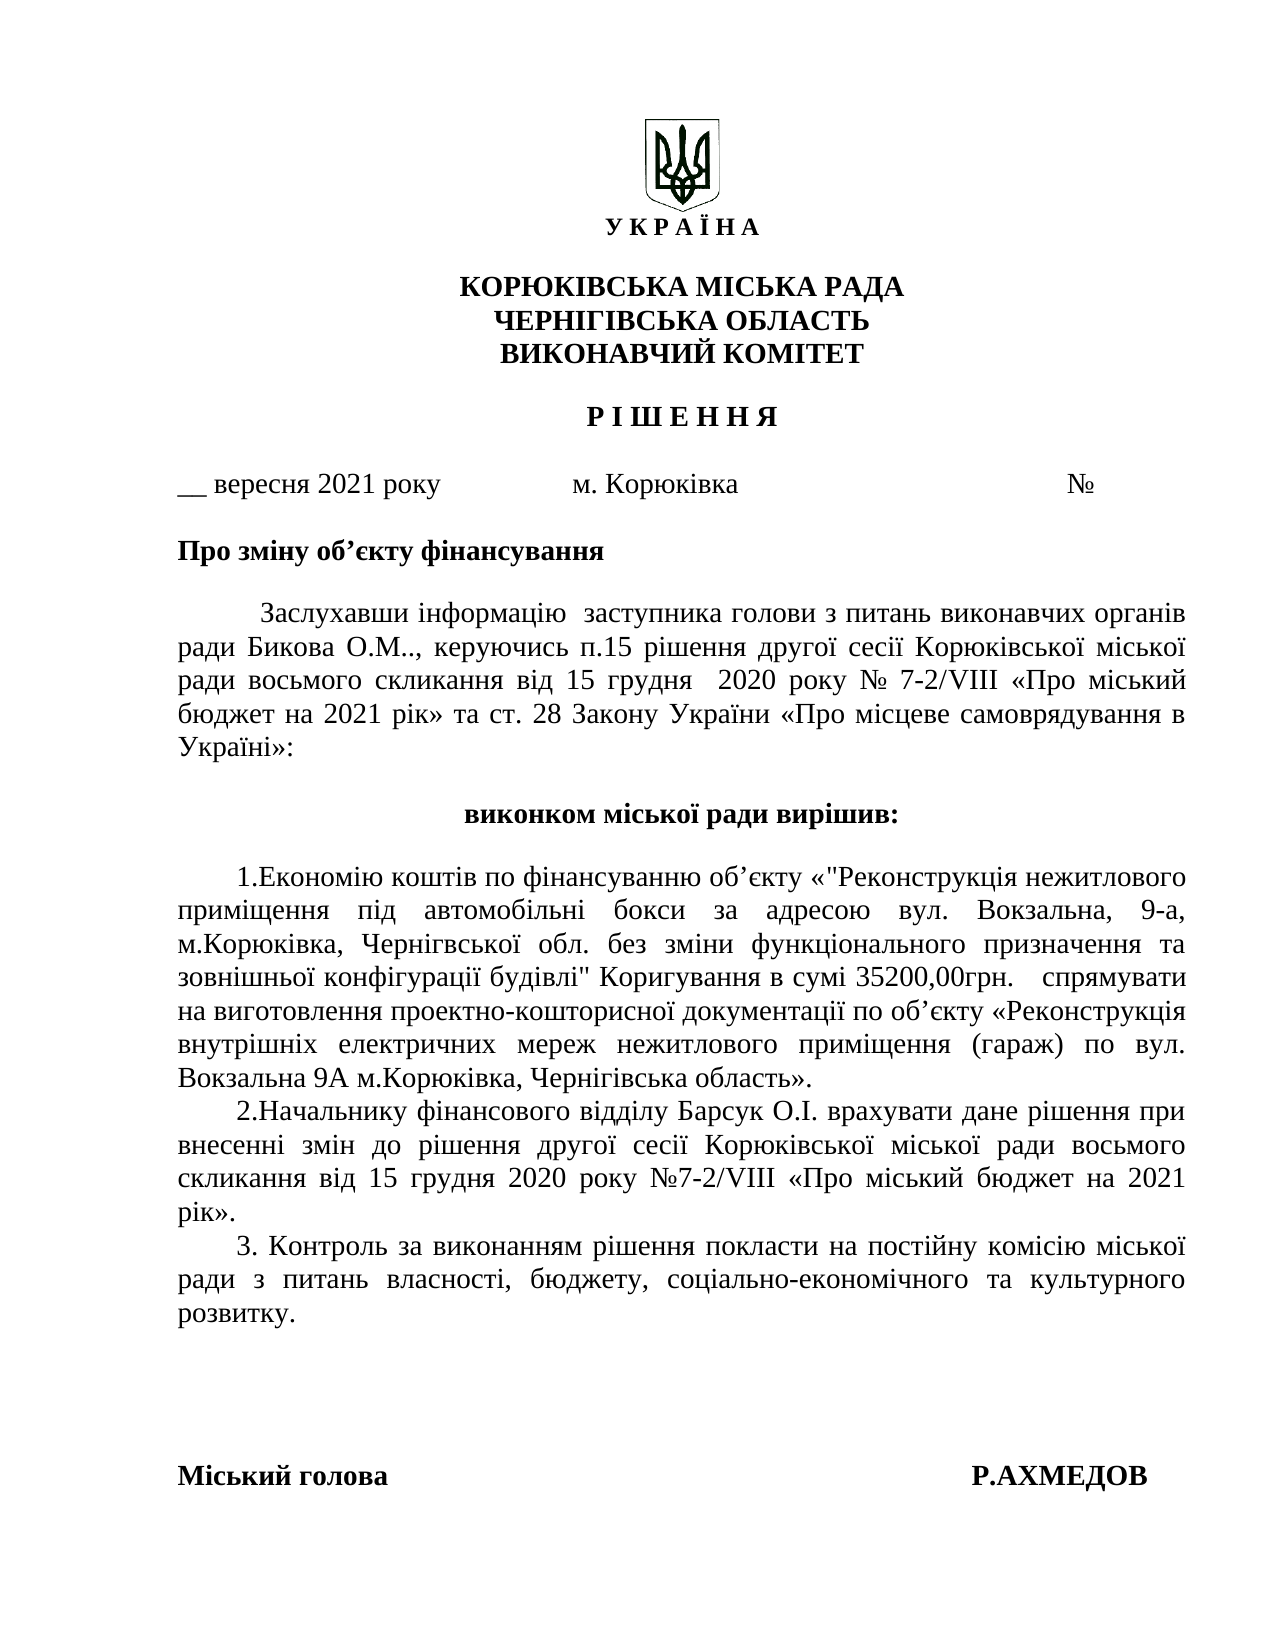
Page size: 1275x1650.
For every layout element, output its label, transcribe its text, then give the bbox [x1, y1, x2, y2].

text 1.Економію коштів по фінансуванню об’єкту «"Реконструкція нежитлового приміщення під автомобільні бокси за адресою вул. Вокзальна, 9-а, м.Корюківка, Чернігвської обл. без зміни функціонального призначення та зовнішньої конфігурації будівлі" Коригування в сумі 35200,00грн. спрямувати на виготовлення проектно-кошторисної документації по об’єкту «Реконструкція внутрішніх електричних мереж нежитлового приміщення (гараж) по вул. Вокзальна 9А м.Корюківка, Чернігівська область». [177, 859, 1186, 1093]
text 3. Контроль за виконанням рішення покласти на постійну комісію міської ради з питань власності, бюджету, соціально-економічного та культурного розвитку. [177, 1228, 1187, 1328]
text Р І Ш Е Н Н Я [177, 399, 1186, 432]
text __ вересня 2021 року м. Корюківка № [177, 466, 1186, 499]
text виконком міської ради вирішив: [177, 796, 1187, 830]
text КОРЮКІВСЬКА МІСЬКА РАДА [177, 269, 1186, 303]
text Міський голова Р.АХМЕДОВ [177, 1458, 1186, 1491]
picture [644, 118, 720, 212]
text ВИКОНАВЧИЙ КОМІТЕТ [177, 336, 1186, 370]
text ЧЕРНІГІВСЬКА ОБЛАСТЬ [177, 303, 1186, 336]
text У К Р А Ї Н А [177, 212, 1186, 241]
text Заслухавши інформацію заступника голови з питань виконавчих органів ради Бикова О.М.., керуючись п.15 рішення другої сесії Корюківської міської ради восьмого скликання від 15 грудня 2020 року № 7-2/VIII «Про міський бюджет на 2021 рік» та ст. 28 Закону України «Про місцеве самоврядування в Україні»: [177, 595, 1187, 763]
text 2.Начальнику фінансового відділу Барсук О.І. врахувати дане рішення при внесенні змін до рішення другої сесії Корюківської міської ради восьмого скликання від 15 грудня 2020 року №7-2/VIІI «Про міський бюджет на 2021 рік». [177, 1093, 1187, 1228]
text Про зміну об’єкту фінансування [177, 533, 1176, 566]
